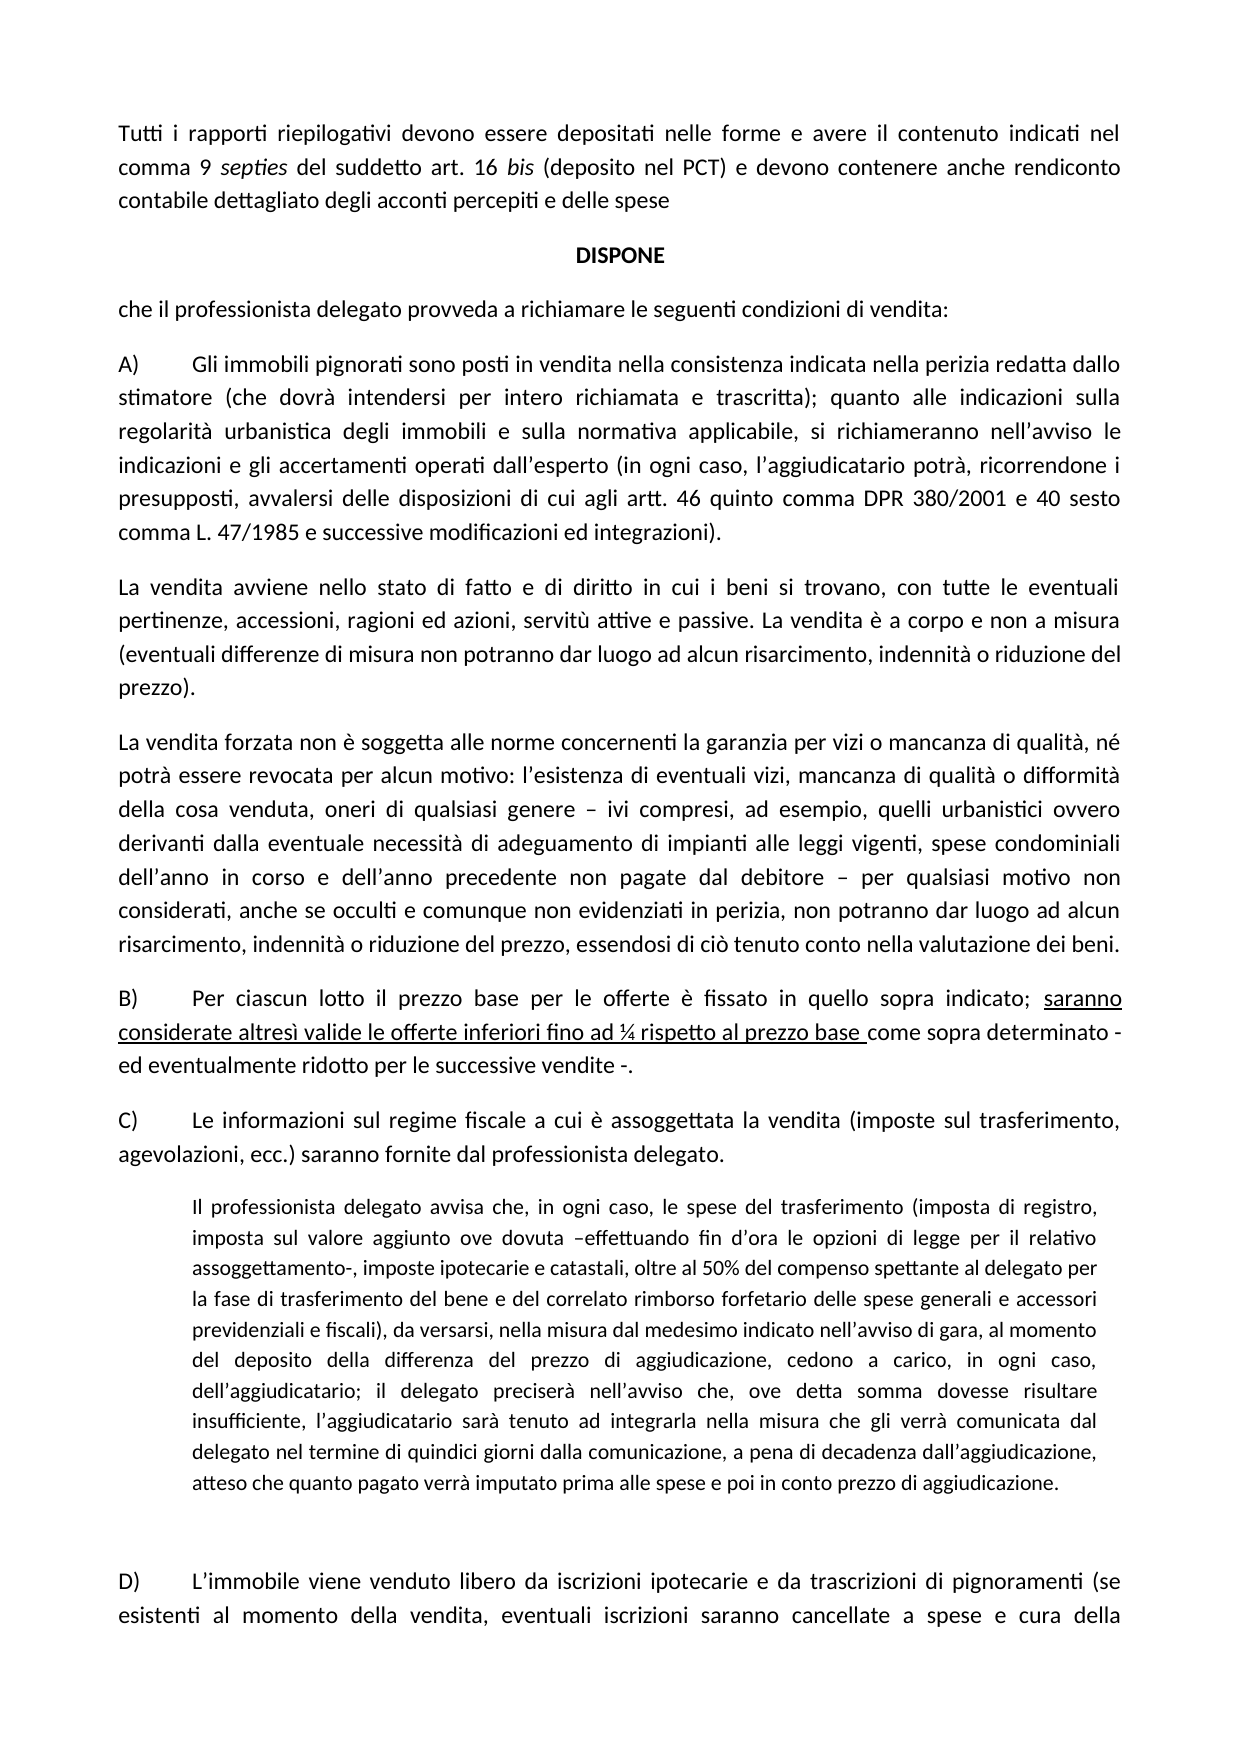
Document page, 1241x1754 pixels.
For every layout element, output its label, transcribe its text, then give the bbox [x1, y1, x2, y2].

text La vendita avviene nello stato di fatto e di diritto in cui i beni si trovano, con tutte le eventuali pertinenze, accessioni, ragioni ed azioni, servitù attive e passive. La vendita è a corpo e non a misura (eventuali differenze di misura non potranno dar luogo ad alcun risarcimento, indennità o riduzione del prezzo). [118, 572, 1122, 702]
text DISPONE [118, 240, 1122, 269]
text B) Per ciascun lotto il prezzo base per le offerte è fissato in quello sopra indicato; saranno considerate altresì valide le offerte inferiori fino ad ¼ rispetto al prezzo base come sopra determinato - ed eventualmente ridotto per le successive vendite -. [118, 983, 1122, 1080]
text A) Gli immobili pignorati sono posti in vendita nella consistenza indicata nella perizia redatta dallo stimatore (che dovrà intendersi per intero richiamata e trascritta); quanto alle indicazioni sulla regolarità urbanistica degli immobili e sulla normativa applicabile, si richiameranno nell’avviso le indicazioni e gli accertamenti operati dall’esperto (in ogni caso, l’aggiudicatario potrà, ricorrendone i presupposti, avvalersi delle disposizioni di cui agli artt. 46 quinto comma DPR 380/2001 e 40 sesto comma L. 47/1985 e successive modificazioni ed integrazioni). [118, 349, 1122, 546]
text che il professionista delegato provveda a richiamare le seguenti condizioni di vendita: [118, 294, 1122, 324]
text C) Le informazioni sul regime fiscale a cui è assoggettata la vendita (imposte sul trasferimento, agevolazioni, ecc.) saranno fornite dal professionista delegato. [118, 1105, 1122, 1168]
text Il professionista delegato avvisa che, in ogni caso, le spese del trasferimento (imposta di registro, imposta sul valore aggiunto ove dovuta –effettuando fin d’ora le opzioni di legge per il relativo assoggettamento-, imposte ipotecarie e catastali, oltre al 50% del compenso spettante al delegato per la fase di trasferimento del bene e del correlato rimborso forfetario delle spese generali e accessori previdenziali e fiscali), da versarsi, nella misura dal medesimo indicato nell’avviso di gara, al momento del deposito della differenza del prezzo di aggiudicazione, cedono a carico, in ogni caso, dell’aggiudicatario; il delegato preciserà nell’avviso che, ove detta somma dovesse risultare insufficiente, l’aggiudicatario sarà tenuto ad integrarla nella misura che gli verrà comunicata dal delegato nel termine di quindici giorni dalla comunicazione, a pena di decadenza dall’aggiudicazione, atteso che quanto pagato verrà imputato prima alle spese e poi in conto prezzo di aggiudicazione. [192, 1193, 1098, 1496]
text Tutti i rapporti riepilogativi devono essere depositati nelle forme e avere il contenuto indicati nel comma 9 septies del suddetto art. 16 bis (deposito nel PCT) e devono contenere anche rendiconto contabile dettagliato degli acconti percepiti e delle spese [118, 118, 1122, 215]
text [118, 1566, 1122, 1629]
text La vendita forzata non è soggetta alle norme concernenti la garanzia per vizi o mancanza di qualità, né potrà essere revocata per alcun motivo: l’esistenza di eventuali vizi, mancanza di qualità o difformità della cosa venduta, oneri di qualsiasi genere – ivi compresi, ad esempio, quelli urbanistici ovvero derivanti dalla eventuale necessità di adeguamento di impianti alle leggi vigenti, spese condominiali dell’anno in corso e dell’anno precedente non pagate dal debitore – per qualsiasi motivo non considerati, anche se occulti e comunque non evidenziati in perizia, non potranno dar luogo ad alcun risarcimento, indennità o riduzione del prezzo, essendosi di ciò tenuto conto nella valutazione dei beni. [118, 727, 1122, 958]
